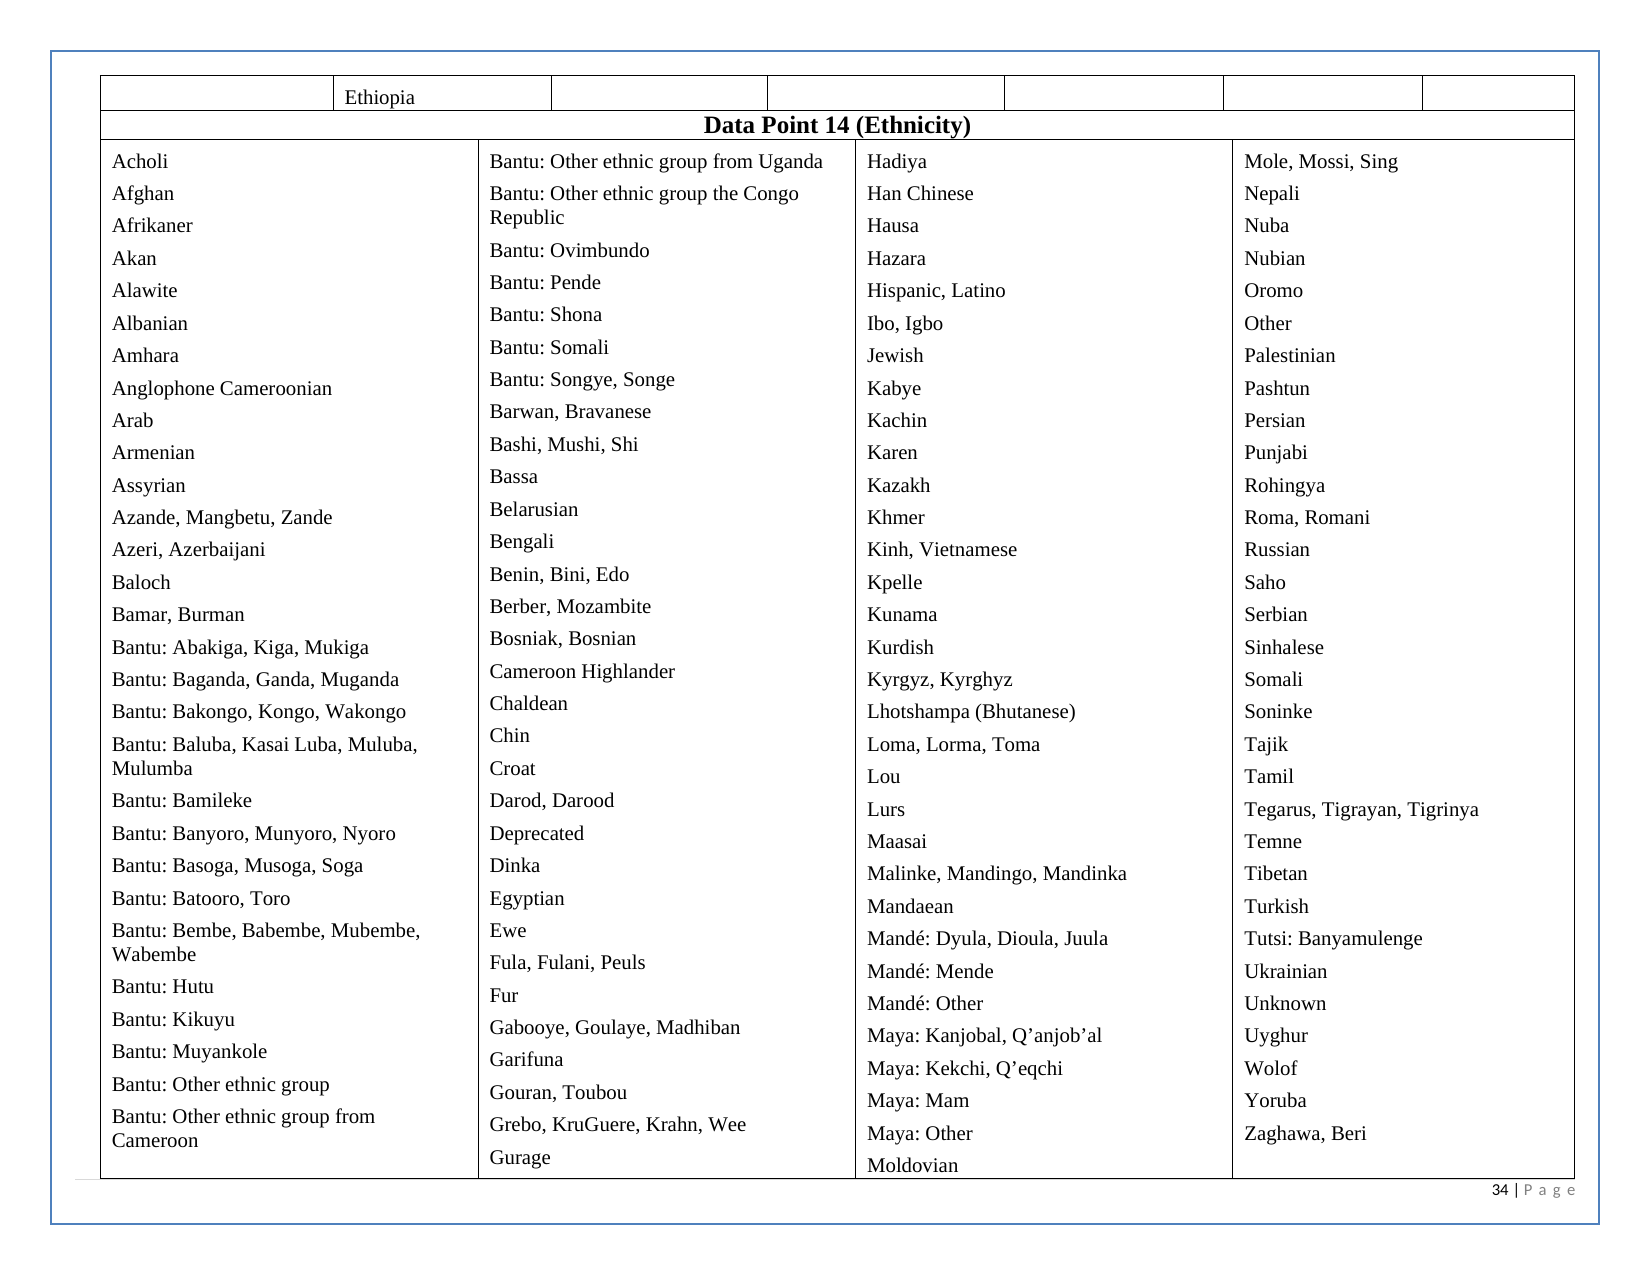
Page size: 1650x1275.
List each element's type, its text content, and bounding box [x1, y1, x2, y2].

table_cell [552, 76, 767, 109]
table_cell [101, 140, 478, 1178]
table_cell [856, 140, 1232, 1178]
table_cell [768, 76, 1004, 109]
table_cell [479, 140, 855, 1178]
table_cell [1233, 140, 1574, 1178]
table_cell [1423, 76, 1574, 109]
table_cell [1005, 76, 1223, 109]
table_cell Data Point 14 (Ethnicity) [101, 111, 1574, 139]
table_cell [101, 76, 333, 109]
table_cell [1224, 76, 1422, 109]
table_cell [334, 76, 551, 109]
